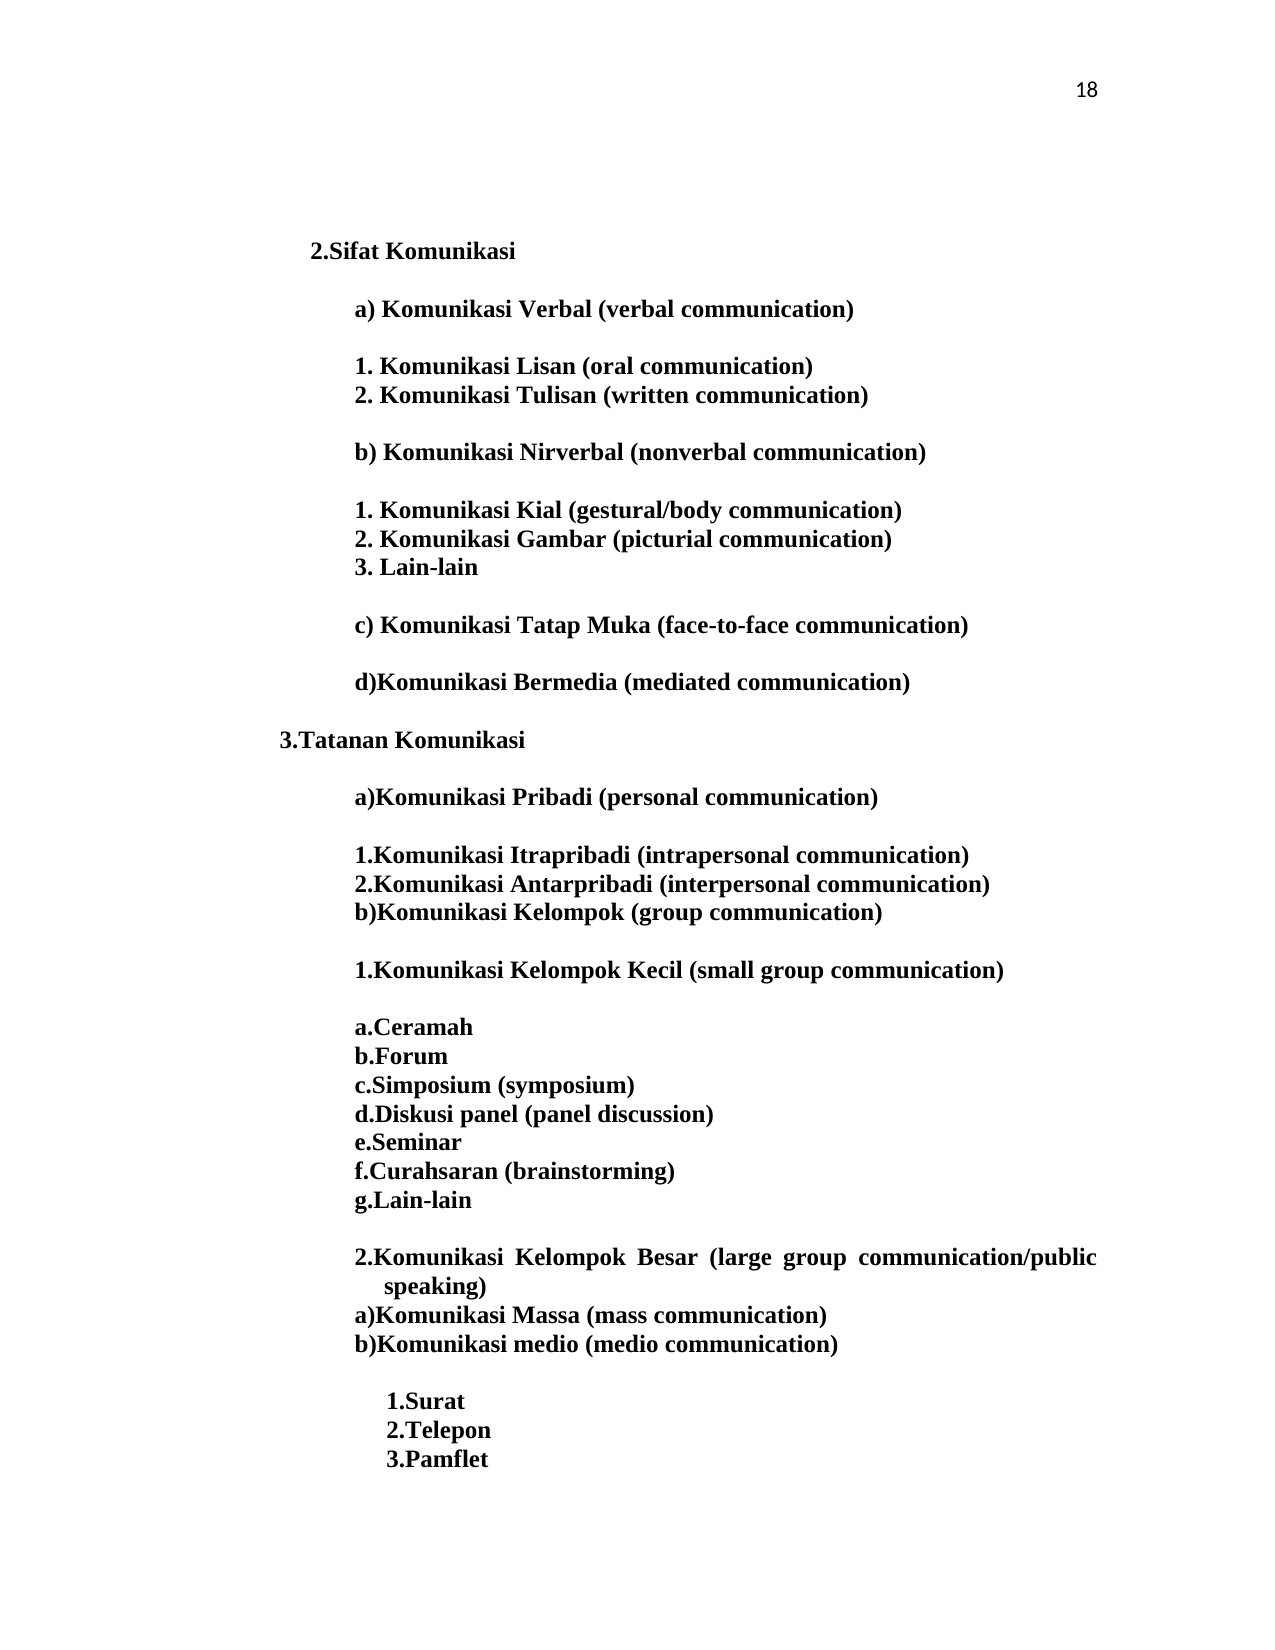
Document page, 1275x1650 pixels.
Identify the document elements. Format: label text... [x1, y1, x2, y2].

text a.Ceramah [279, 1012, 1098, 1041]
text 2. Komunikasi Gambar (picturial communication) [279, 524, 1098, 552]
text b) Komunikasi Nirverbal (nonverbal communication) [279, 437, 1098, 466]
text 1. Komunikasi Lisan (oral communication) [279, 351, 1098, 380]
text 3. Lain-lain [279, 552, 1098, 581]
text a) Komunikasi Verbal (verbal communication) [236, 294, 1098, 322]
text 2.Sifat Komunikasi [236, 236, 1098, 265]
text b)Komunikasi medio (medio communication) [279, 1329, 1098, 1357]
text b.Forum [279, 1041, 1098, 1070]
text 3.Pamflet [311, 1444, 1098, 1472]
text 1.Surat [311, 1386, 1098, 1415]
text 1. Komunikasi Kial (gestural/body communication) [279, 495, 1098, 524]
text g.Lain-lain [279, 1185, 1098, 1214]
text 3.Tatanan Komunikasi [236, 725, 1098, 754]
text b)Komunikasi Kelompok (group communication) [279, 897, 1098, 926]
text 2.Telepon [311, 1415, 1098, 1444]
text c.Simposium (symposium) [279, 1070, 1098, 1099]
text 1.Komunikasi Kelompok Kecil (small group communication) [279, 955, 1098, 984]
text e.Seminar [279, 1127, 1098, 1156]
text d.Diskusi panel (panel discussion) [279, 1099, 1098, 1127]
text f.Curahsaran (brainstorming) [279, 1156, 1098, 1185]
text d)Komunikasi Bermedia (mediated communication) [279, 667, 1098, 696]
text 2. Komunikasi Tulisan (written communication) [279, 380, 1098, 409]
text c) Komunikasi Tatap Muka (face-to-face communication) [279, 610, 1098, 639]
text a)Komunikasi Massa (mass communication) [279, 1300, 1098, 1329]
text 2.Komunikasi Kelompok Besar (large group communication/public speaking) [354, 1242, 1098, 1300]
text 2.Komunikasi Antarpribadi (interpersonal communication) [279, 869, 1098, 897]
text a)Komunikasi Pribadi (personal communication) [236, 782, 1098, 811]
text 1.Komunikasi Itrapribadi (intrapersonal communication) [279, 840, 1098, 869]
